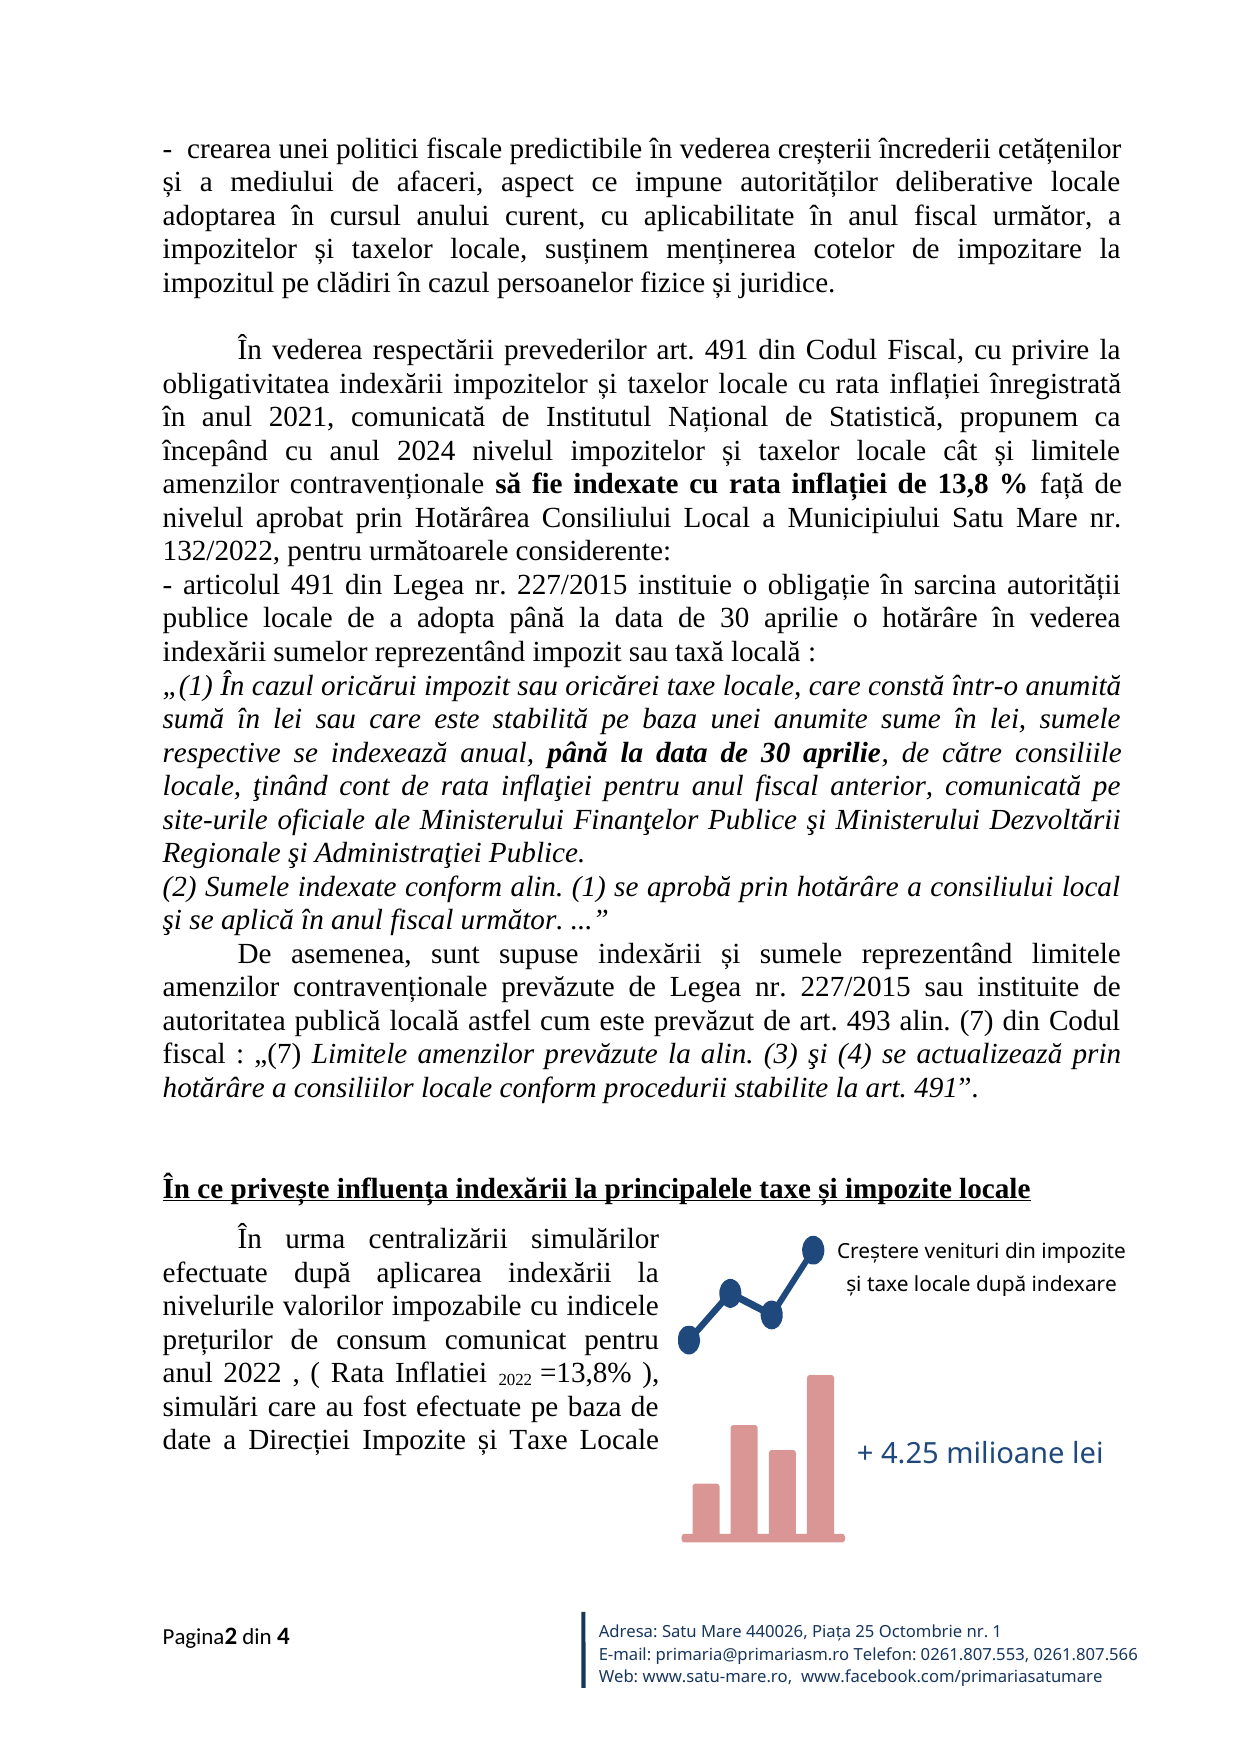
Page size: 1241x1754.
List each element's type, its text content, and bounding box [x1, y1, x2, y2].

text În ce privește influența indexării la principalele taxe și impozite locale [162, 1171, 1122, 1204]
text (2) Sumele indexate conform alin. (1) se aprobă prin hotărâre a consiliului local şi se aplică în anul fiscal următor. ...” [162, 869, 1122, 936]
text În vederea respectării prevederilor art. 491 din Codul Fiscal, cu privire la obligativitatea indexării impozitelor și taxelor locale cu rata inflației înregistrată în anul 2021, comunicată de Institutul Național de Statistică, propunem ca începând cu anul 2024 nivelul impozitelor și taxelor locale cât și limitele amenzilor contravenționale să fie indexate cu rata inflației de 13,8 % față de nivelul aprobat prin Hotărârea Consiliului Local a Municipiului Satu Mare nr. 132/2022, pentru următoarele considerente: [162, 332, 1122, 567]
text De asemenea, sunt supuse indexării și sumele reprezentând limitele amenzilor contravenționale prevăzute de Legea nr. 227/2015 sau instituite de autoritatea publică locală astfel cum este prevăzut de art. 493 alin. (7) din Codul fiscal : „(7) Limitele amenzilor prevăzute la alin. (3) şi (4) se actualizează prin hotărâre a consiliilor locale conform procedurii stabilite la art. 491”. [162, 936, 1122, 1104]
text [162, 1221, 1122, 1456]
text - articolul 491 din Legea nr. 227/2015 instituie o obligație în sarcina autorității publice locale de a adopta până la data de 30 aprilie o hotărâre în vederea indexării sumelor reprezentând impozit sau taxă locală : [162, 567, 1122, 668]
text - crearea unei politici fiscale predictibile în vederea creșterii încrederii cetățenilor și a mediului de afaceri, aspect ce impune autorităților deliberative locale adoptarea în cursul anului curent, cu aplicabilitate în anul fiscal următor, a impozitelor și taxelor locale, susținem menținerea cotelor de impozitare la impozitul pe clădiri în cazul persoanelor fizice și juridice. [162, 131, 1122, 299]
text „(1) În cazul oricărui impozit sau oricărei taxe locale, care constă într-o anumită sumă în lei sau care este stabilită pe baza unei anumite sume în lei, sumele respective se indexează anual, până la data de 30 aprilie, de către consiliile locale, ţinând cont de rata inflaţiei pentru anul fiscal anterior, comunicată pe site-urile oficiale ale Ministerului Finanţelor Publice şi Ministerului Dezvoltării Regionale şi Administraţiei Publice. [162, 668, 1122, 869]
